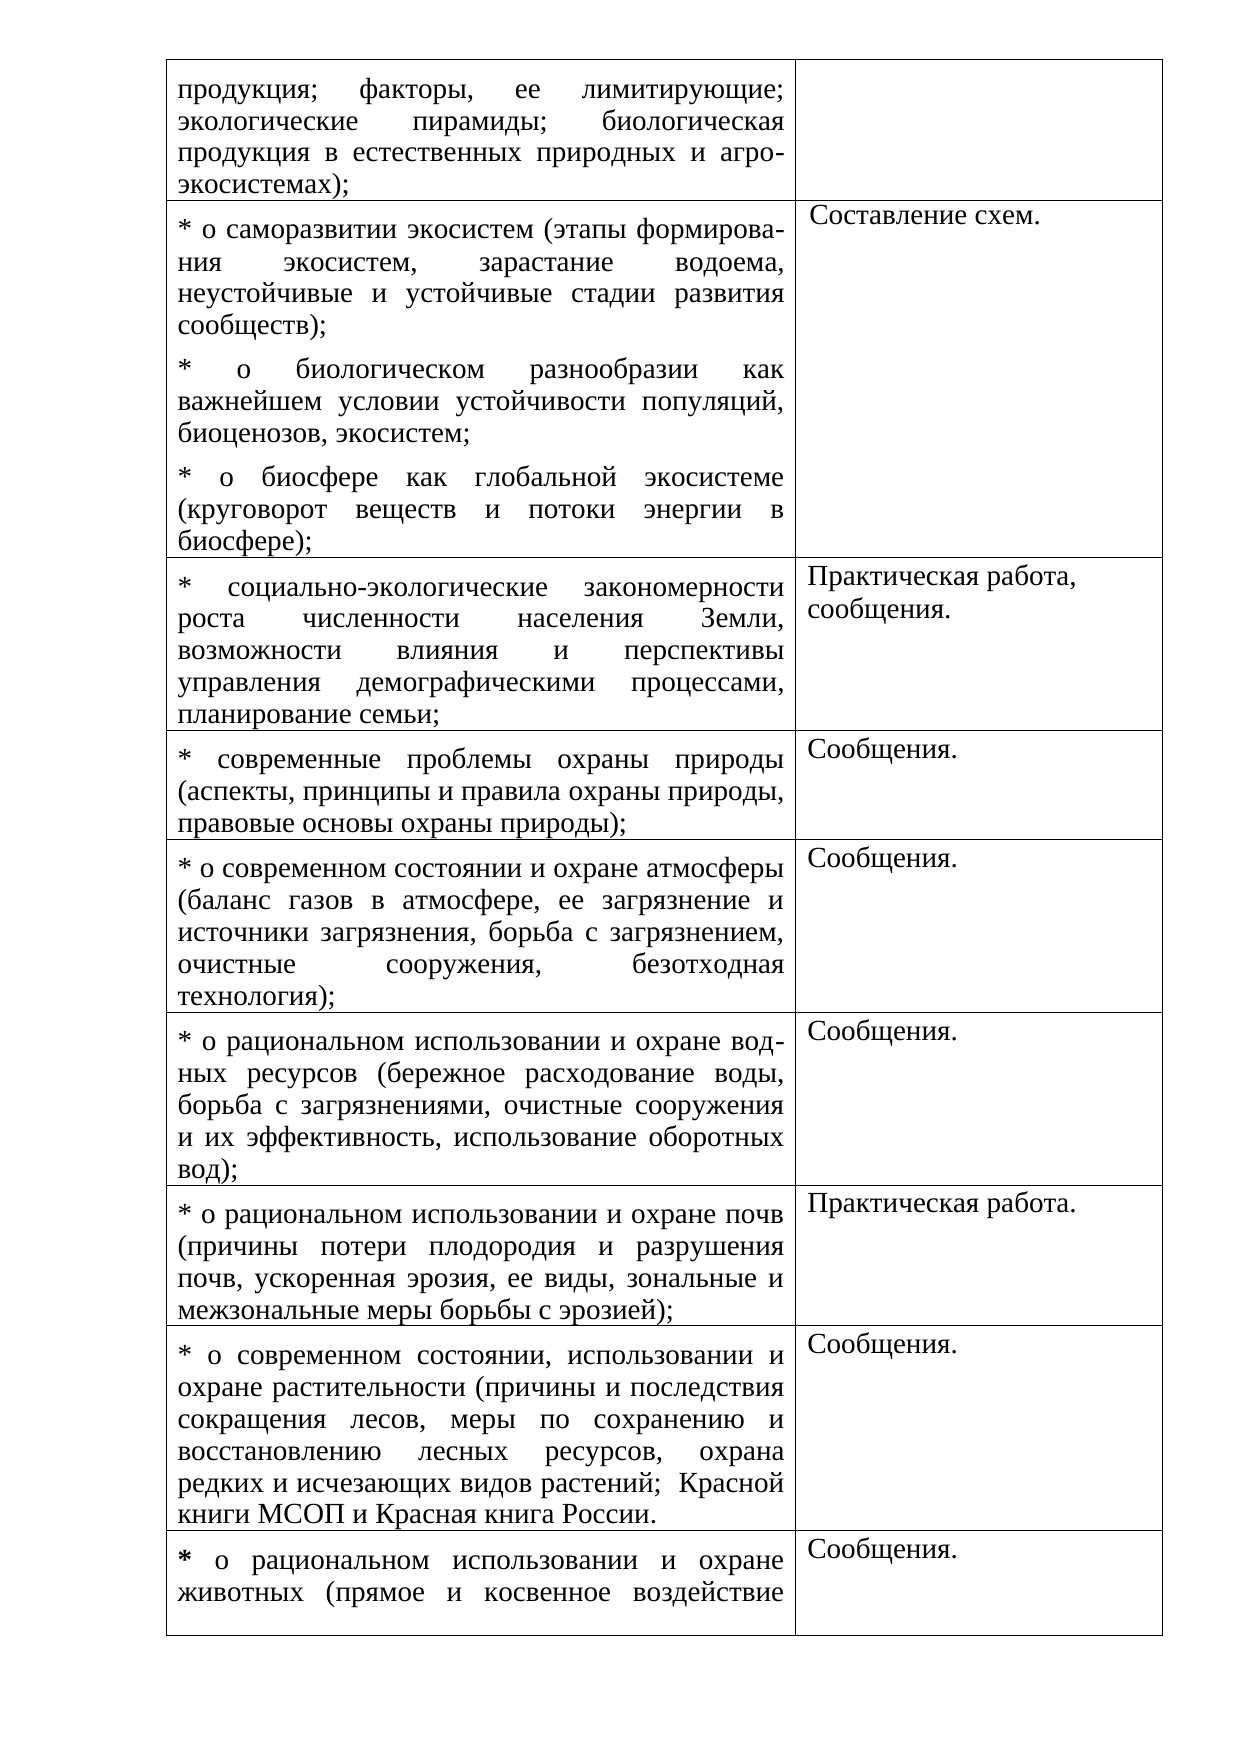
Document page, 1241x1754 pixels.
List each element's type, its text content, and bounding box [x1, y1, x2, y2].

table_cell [167, 1531, 795, 1635]
table_cell * современные проблемы охраны природы (аспекты, принципы и правила охраны природы, правовые основы охраны природы); [167, 731, 795, 839]
table_cell Практическая работа. [796, 1186, 1162, 1325]
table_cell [167, 60, 795, 200]
table_cell * о саморазвитии экосистем (этапы формирования экосистем, зарастание водоема, неустойчивые и устойчивые стадии развития сообществ); * о биологическом разнообразии как важнейшем условии устойчивости популяций, биоценозов, экосистем; * о биосфере как глобальной экосистеме (круговорот веществ и потоки энергии в биосфере); [167, 201, 795, 557]
table_cell Сообщения. [796, 1326, 1162, 1530]
table_cell * о рациональном использовании и охране водных ресурсов (бережное расходование воды, борьба с загрязнениями, очистные сооружения и их эффективность, использование оборотных вод); [167, 1013, 795, 1184]
table_cell Составление схем. [796, 201, 1162, 557]
table_cell Практическая работа, сообщения. [796, 558, 1162, 730]
table_cell * социально-экологические закономерности роста численности населения Земли, возможности влияния и перспективы управления демографическими процессами, планирование семьи; [167, 558, 795, 730]
table_cell * о рациональном использовании и охране почв (причины потери плодородия и разрушения почв, ускоренная эрозия, ее виды, зональные и межзональные меры борьбы с эрозией); [167, 1186, 795, 1325]
table_cell Сообщения. [796, 1531, 1162, 1635]
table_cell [796, 60, 1162, 200]
table_cell * о современном состоянии и охране атмосферы (баланс газов в атмосфере, ее загрязнение и источники загрязнения, борьба с загрязнением, очистные сооружения, безотходная технология); [167, 840, 795, 1012]
table_cell Сообщения. [796, 1013, 1162, 1184]
table_cell Сообщения. [796, 840, 1162, 1012]
table_cell * о современном состоянии, использовании и охране растительности (причины и последствия сокращения лесов, меры по сохранению и восстановлению лесных ресурсов, охрана редких и исчезающих видов растений; Красной книги МСОП и Красная книга России. [167, 1326, 795, 1530]
table_cell Сообщения. [796, 731, 1162, 839]
